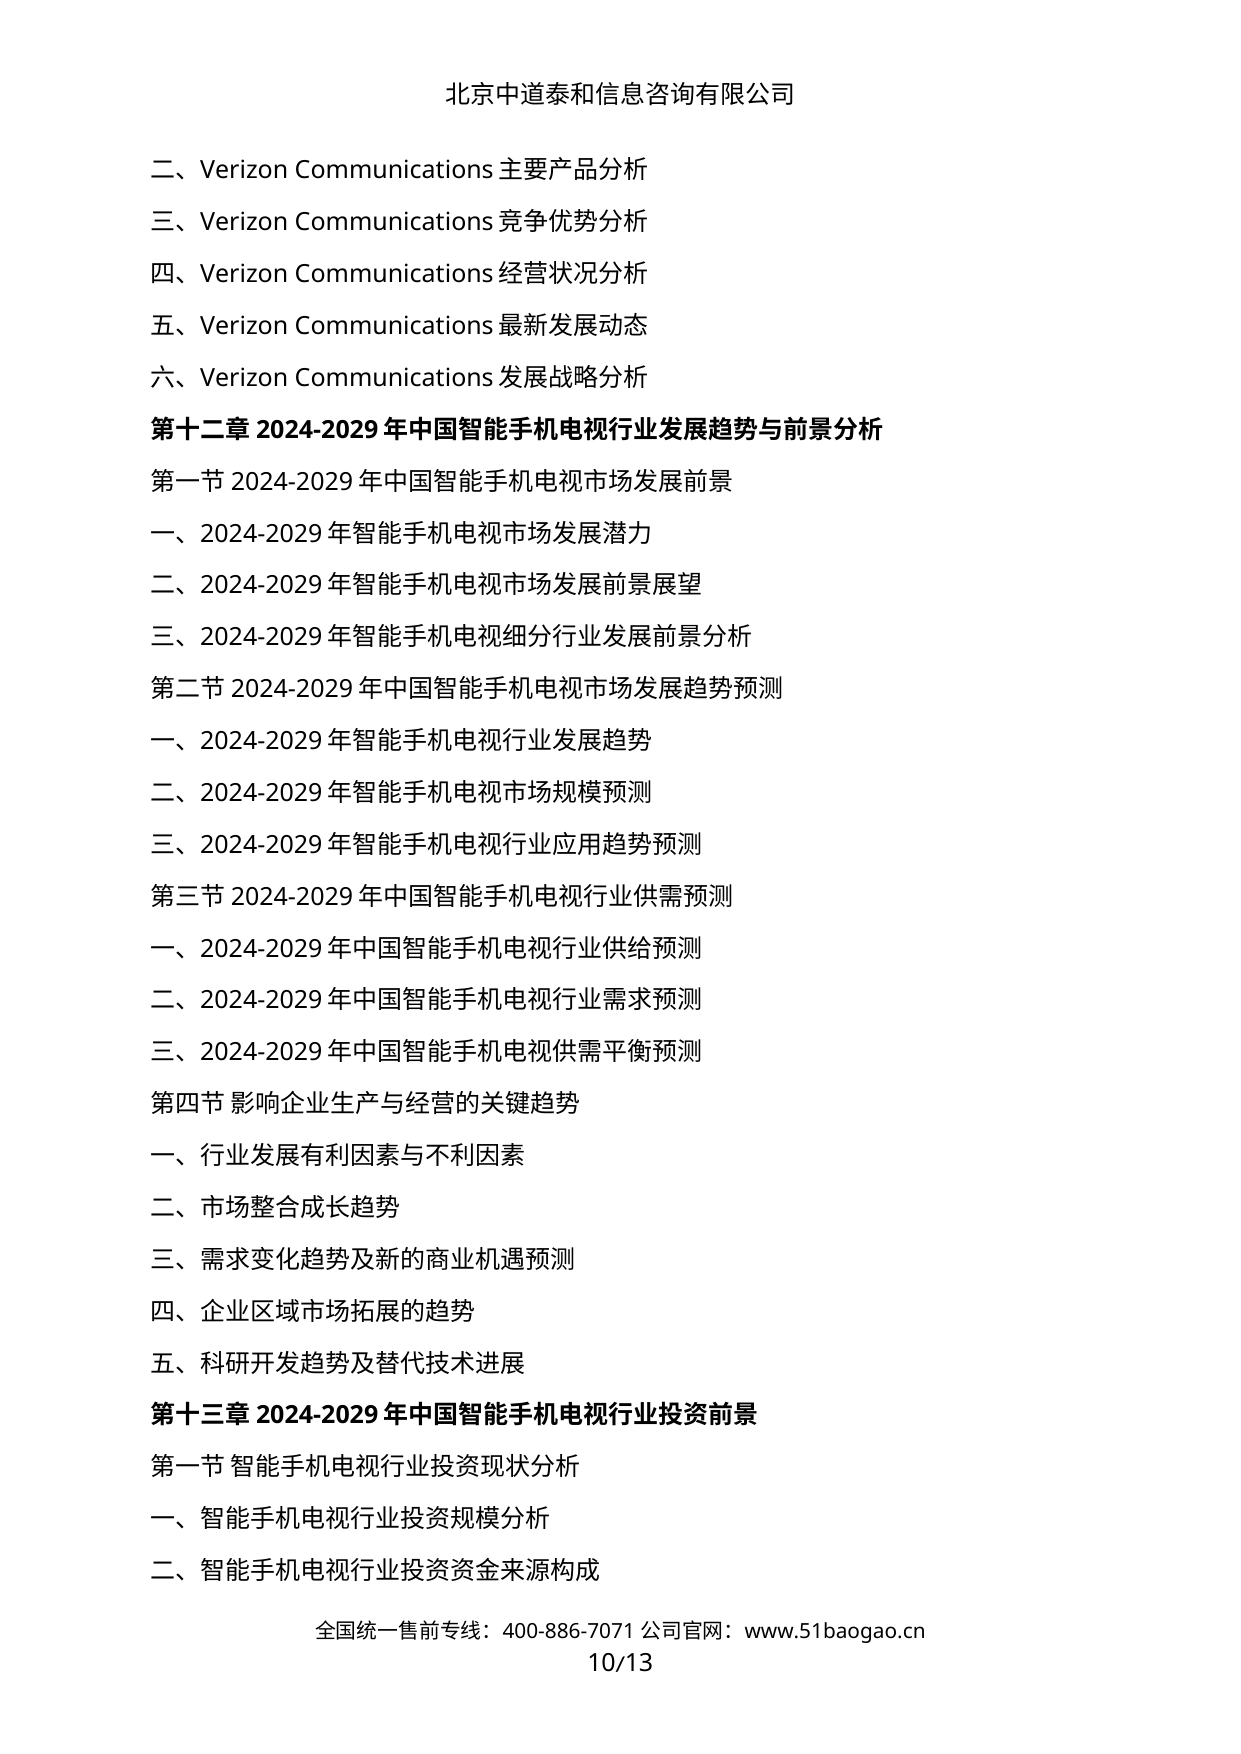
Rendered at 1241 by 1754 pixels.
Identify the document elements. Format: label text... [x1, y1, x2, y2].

text 第十二章 2024-2029年中国智能手机电视行业发展趋势与前景分析 [150, 409, 1090, 446]
text 第三节 2024-2029年中国智能手机电视行业供需预测 [150, 876, 1090, 912]
text 二、智能手机电视行业投资资金来源构成 [150, 1551, 1090, 1587]
text 一、智能手机电视行业投资规模分析 [150, 1499, 1090, 1535]
text 六、Verizon Communications发展战略分析 [150, 357, 1090, 394]
text 二、2024-2029年中国智能手机电视行业需求预测 [150, 980, 1090, 1016]
text 一、2024-2029年中国智能手机电视行业供给预测 [150, 928, 1090, 964]
text 第二节 2024-2029年中国智能手机电视市场发展趋势预测 [150, 669, 1090, 705]
text 四、企业区域市场拓展的趋势 [150, 1291, 1090, 1327]
text 第十三章 2024-2029年中国智能手机电视行业投资前景 [150, 1395, 1090, 1431]
text 二、2024-2029年智能手机电视市场发展前景展望 [150, 565, 1090, 601]
text 五、Verizon Communications最新发展动态 [150, 306, 1090, 342]
text 第一节 智能手机电视行业投资现状分析 [150, 1447, 1090, 1483]
text 三、2024-2029年中国智能手机电视供需平衡预测 [150, 1032, 1090, 1068]
text 一、行业发展有利因素与不利因素 [150, 1136, 1090, 1172]
text 三、2024-2029年智能手机电视细分行业发展前景分析 [150, 617, 1090, 653]
text 四、Verizon Communications经营状况分析 [150, 254, 1090, 290]
text 一、2024-2029年智能手机电视市场发展潜力 [150, 513, 1090, 549]
text 五、科研开发趋势及替代技术进展 [150, 1343, 1090, 1379]
text 三、Verizon Communications竞争优势分析 [150, 202, 1090, 238]
text 第四节 影响企业生产与经营的关键趋势 [150, 1084, 1090, 1120]
text 一、2024-2029年智能手机电视行业发展趋势 [150, 721, 1090, 757]
text 三、需求变化趋势及新的商业机遇预测 [150, 1239, 1090, 1276]
text 第一节 2024-2029年中国智能手机电视市场发展前景 [150, 461, 1090, 497]
text 二、2024-2029年智能手机电视市场规模预测 [150, 772, 1090, 809]
text 二、Verizon Communications主要产品分析 [150, 150, 1090, 186]
text 三、2024-2029年智能手机电视行业应用趋势预测 [150, 824, 1090, 861]
text 二、市场整合成长趋势 [150, 1187, 1090, 1224]
